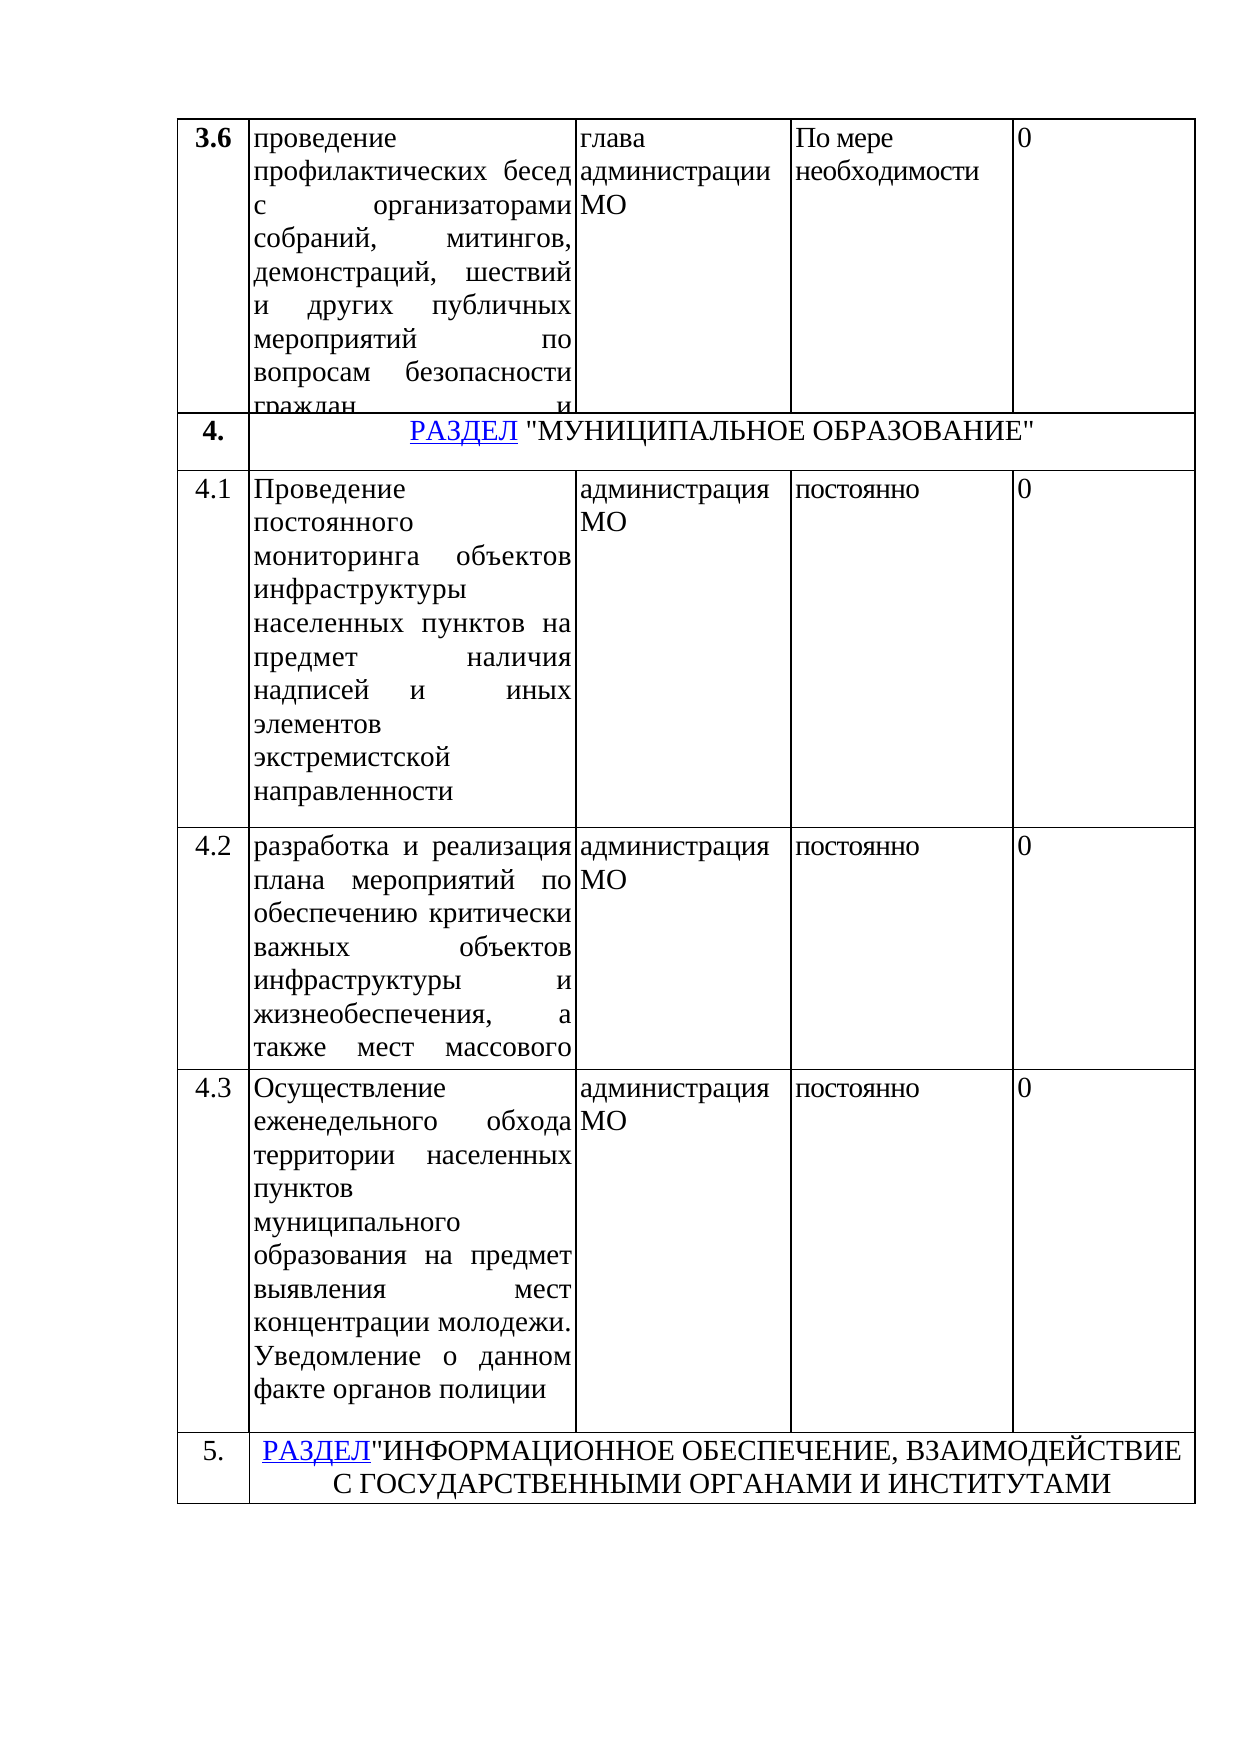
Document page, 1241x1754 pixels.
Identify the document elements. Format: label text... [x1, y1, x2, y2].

table_cell 5. [178, 1433, 249, 1502]
table_cell администрация МО [577, 1070, 790, 1432]
table_cell администрация МО [577, 828, 790, 1069]
table_cell РАЗДЕЛ "МУНИЦИПАЛЬНОЕ ОБРАЗОВАНИЕ" [250, 414, 1194, 470]
table_cell постоянно [792, 828, 1012, 1069]
table_cell 4.1 [178, 471, 248, 827]
table_cell проведение профилактических бесед с организаторами собраний, митингов, демонстраций, шествий и других публичных мероприятий по вопросам безопасности граждан и общественного порядка в местах их проведения [250, 120, 575, 412]
table_cell глава администрации МО [577, 120, 790, 412]
table_cell администрация МО [577, 471, 790, 827]
table_cell 3.6 [178, 120, 248, 412]
table_cell По мере необходимости [792, 120, 1012, 412]
table_cell постоянно [792, 471, 1012, 827]
table_cell 0 [1014, 1070, 1194, 1432]
table_cell 0 [1014, 828, 1194, 1069]
table_cell 4.2 [178, 828, 248, 1069]
table_cell 0 [1014, 471, 1194, 827]
table_cell 4. [178, 414, 248, 470]
table_cell 4.3 [178, 1070, 248, 1432]
table_cell постоянно [792, 1070, 1012, 1432]
table_cell 0 [1014, 120, 1194, 412]
table_cell Проведение постоянного мониторинга объектов инфраструктуры населенных пунктов на предмет наличия надписей и иных элементов экстремистской направленности [250, 471, 575, 827]
